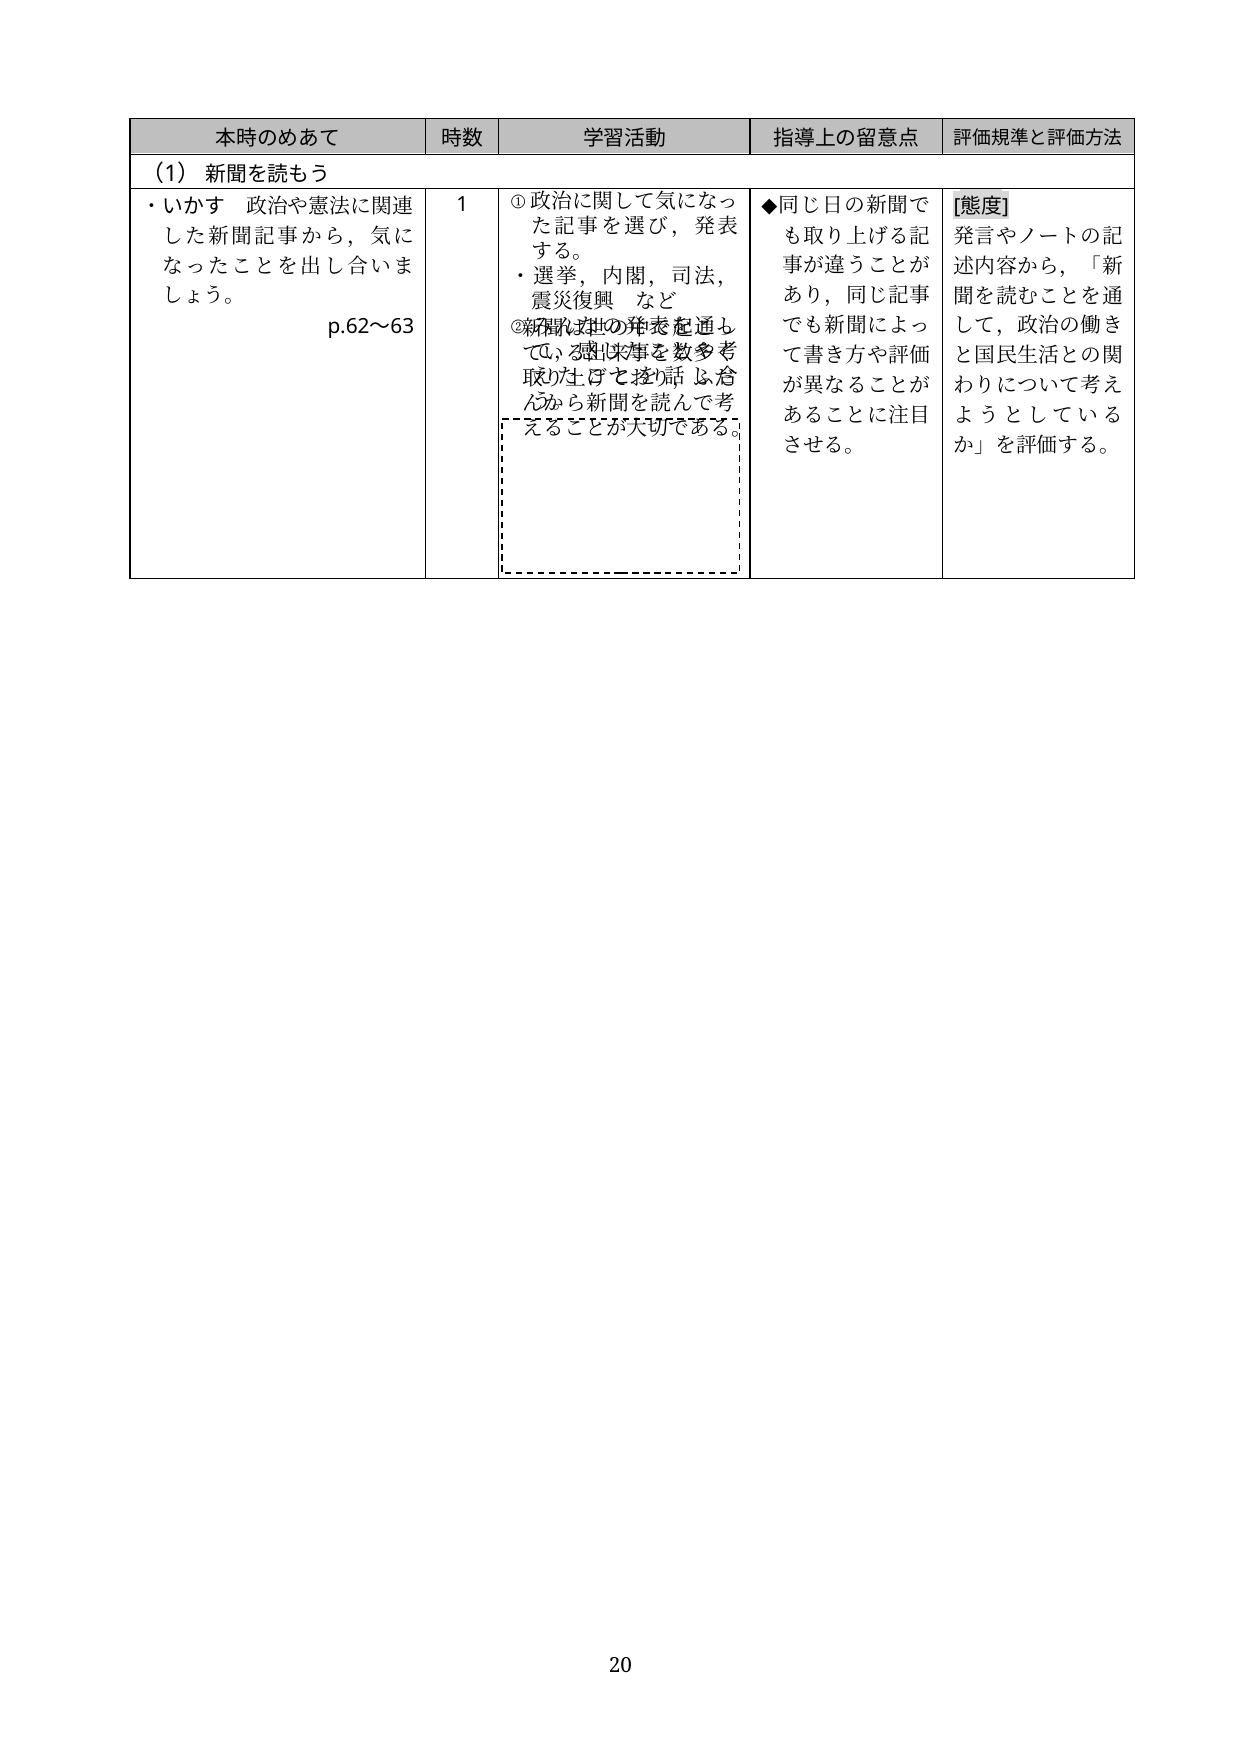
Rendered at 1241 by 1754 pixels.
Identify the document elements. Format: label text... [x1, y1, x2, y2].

table_header 学習活動 [499, 119, 749, 153]
table_cell ◆同じ日の新聞でも取り上げる記事が違うことがあり，同じ記事でも新聞によって書き方や評価が異なることがあることに注目させる。 [751, 189, 942, 578]
table_header 本時のめあて [131, 119, 425, 153]
table_header 時数 [426, 119, 498, 153]
table_header 評価規準と評価方法 [943, 119, 1134, 153]
table_cell 1 [426, 189, 498, 578]
table_cell ①政治に関して気になった記事を選び，発表する。 ・選挙，内閣，司法，震災復興 など ②みんなの発表を通して，感じたことや考えたことを話し合う。 [499, 189, 749, 578]
table_cell （1） 新聞を読もう [131, 155, 1134, 188]
table_cell ・いかす 政治や憲法に関連した新聞記事から，気になったことを出し合いましょう。 p.62～63 [131, 189, 425, 578]
table_header 指導上の留意点 [751, 119, 942, 153]
table_cell [態度] 発言やノートの記述内容から，「新聞を読むことを通して，政治の働きと国民生活との関わりについて考えようとしているか」を評価する。 [943, 189, 1134, 578]
